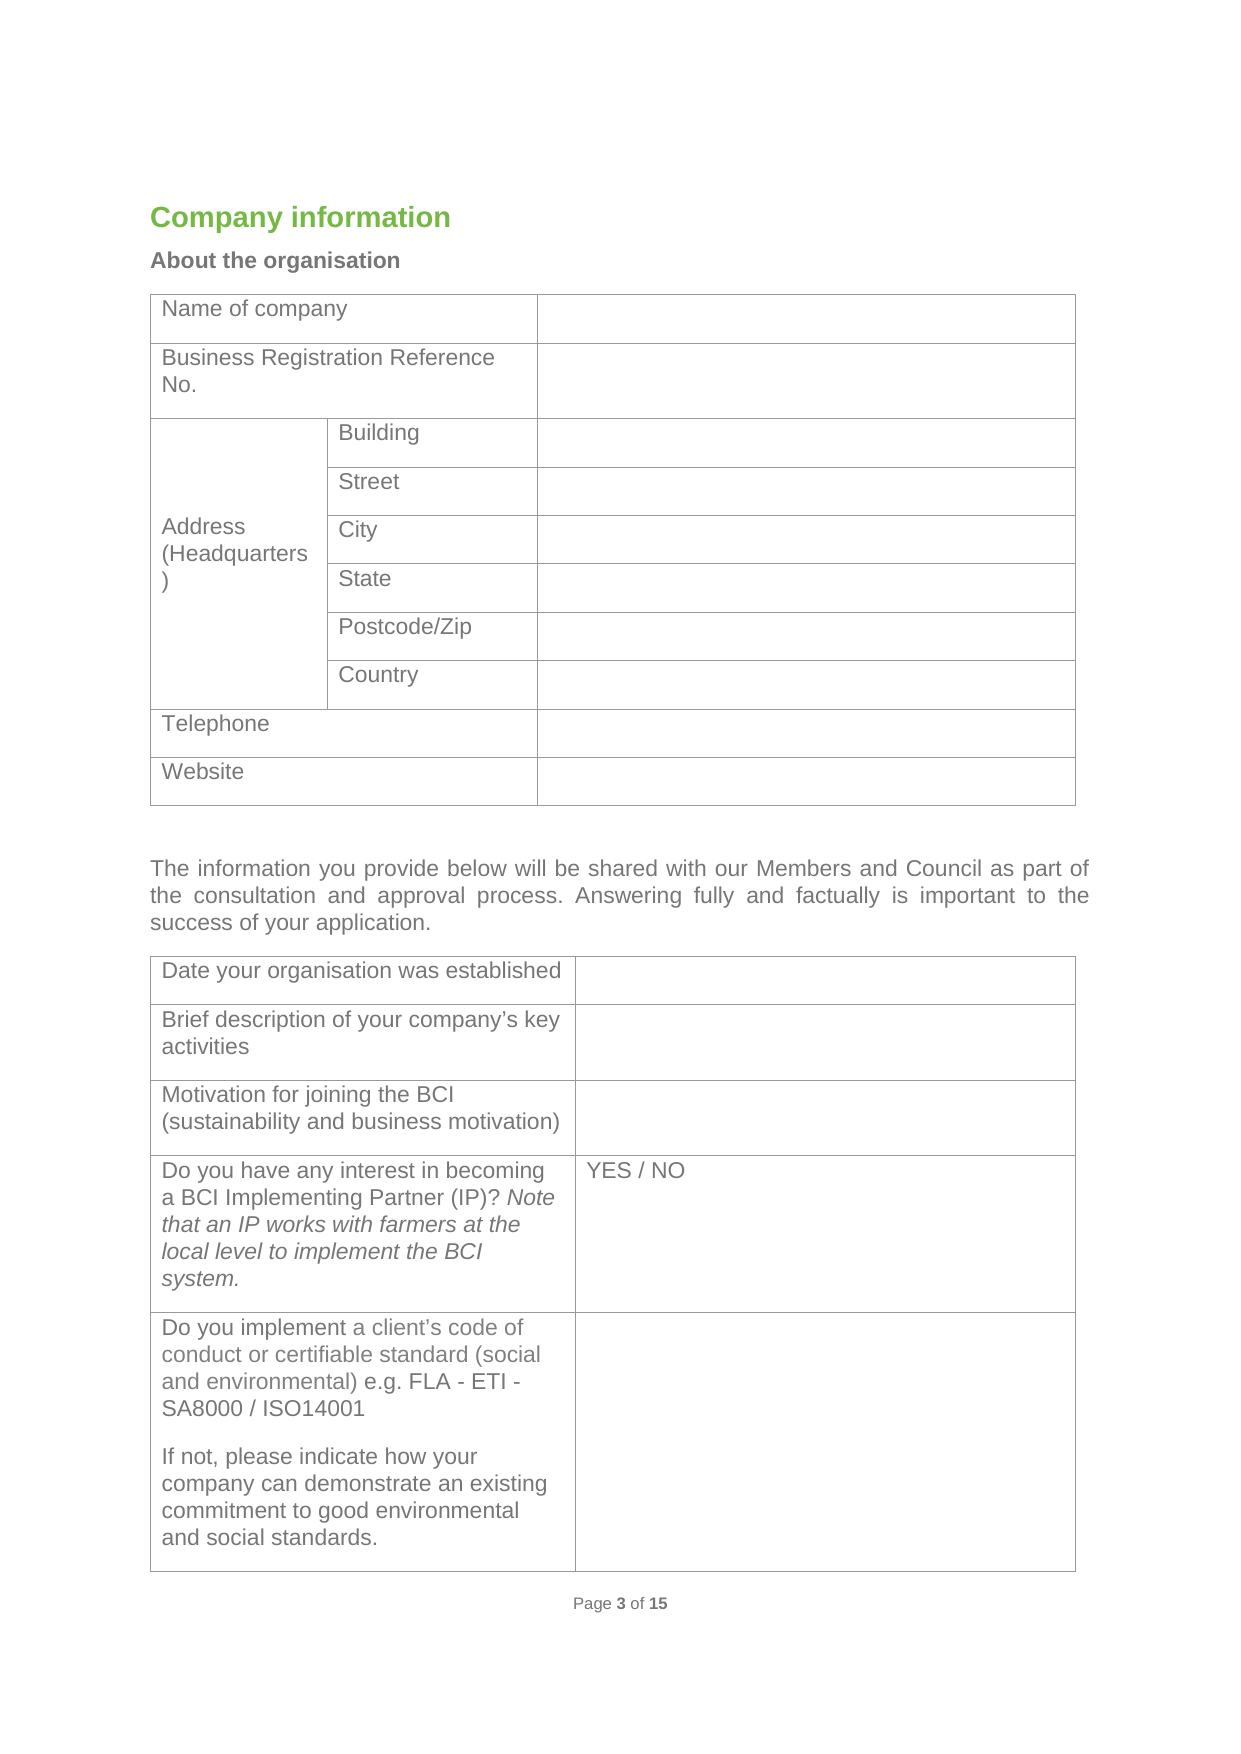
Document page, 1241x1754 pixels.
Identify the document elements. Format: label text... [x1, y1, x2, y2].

table_cell Do you have any interest in becoming a BCI Implementing Partner (IP)? Note that an IP works with farmers at the local level to implement the BCI system. [151, 1156, 575, 1312]
table_cell City [328, 516, 537, 563]
table_cell [538, 710, 1075, 757]
text About the organisation [150, 246, 1090, 273]
table_cell Business Registration Reference No. [151, 344, 537, 418]
table_cell Building [328, 419, 537, 466]
table_header Name of company [151, 295, 537, 342]
table_cell [576, 1081, 1075, 1155]
table_cell [538, 468, 1075, 515]
table_header [576, 957, 1075, 1004]
table_cell [576, 1005, 1075, 1080]
table_cell YES / NO [576, 1156, 1075, 1312]
table_cell [538, 758, 1075, 805]
table_header [538, 295, 1075, 342]
table_cell [538, 516, 1075, 563]
text The information you provide below will be shared with our Members and Council as part of the consultation and approval process. Answering fully and factually is important to the success of your application. [150, 854, 1090, 935]
subtitle Company information [150, 200, 1090, 233]
table_cell [576, 1313, 1075, 1571]
table_cell [538, 564, 1075, 612]
table_cell Telephone [151, 710, 537, 757]
table_cell [538, 661, 1075, 708]
table_cell [538, 344, 1075, 418]
table_cell Brief description of your company’s key activities [151, 1005, 575, 1080]
table_cell Address (Headquarters) [151, 419, 327, 708]
table_cell Do you implement a client’s code of conduct or certifiable standard (social and environmental) e.g. FLA - ETI - SA8000 / ISO14001 If not, please indicate how your company can demonstrate an existing commitment to good environmental and social standards. [151, 1313, 575, 1571]
table_cell [538, 419, 1075, 466]
table_cell [538, 613, 1075, 660]
table_cell Country [328, 661, 537, 708]
table_header Date your organisation was established [151, 957, 575, 1004]
table_cell Motivation for joining the BCI (sustainability and business motivation) [151, 1081, 575, 1155]
table_cell State [328, 564, 537, 612]
table_cell Website [151, 758, 537, 805]
table_cell Postcode/Zip [328, 613, 537, 660]
table_cell Street [328, 468, 537, 515]
